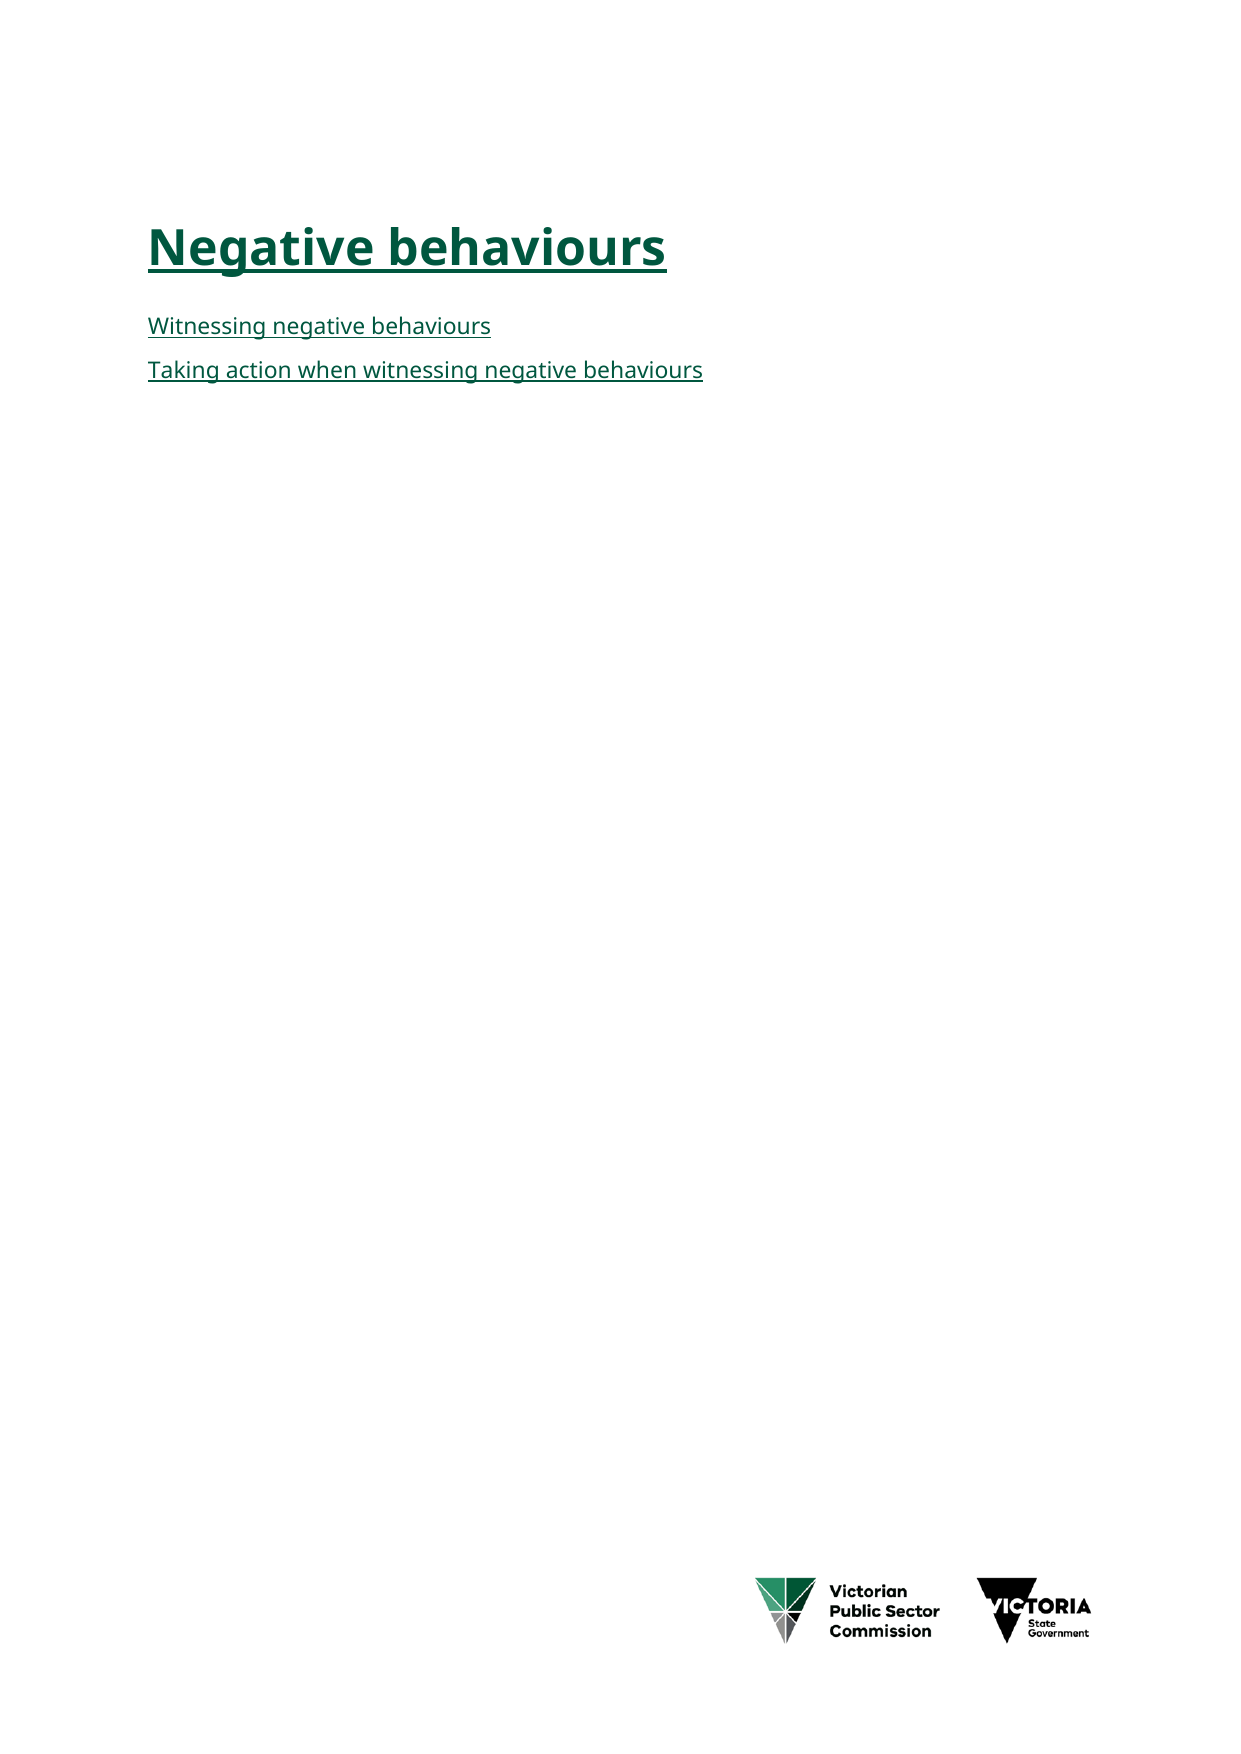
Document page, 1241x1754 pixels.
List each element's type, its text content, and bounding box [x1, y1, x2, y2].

subtitle Negative behaviours [148, 212, 1092, 280]
picture [754, 1577, 1093, 1645]
text Witnessing negative behaviours [148, 310, 1092, 341]
text Taking action when witnessing negative behaviours [148, 354, 1092, 385]
